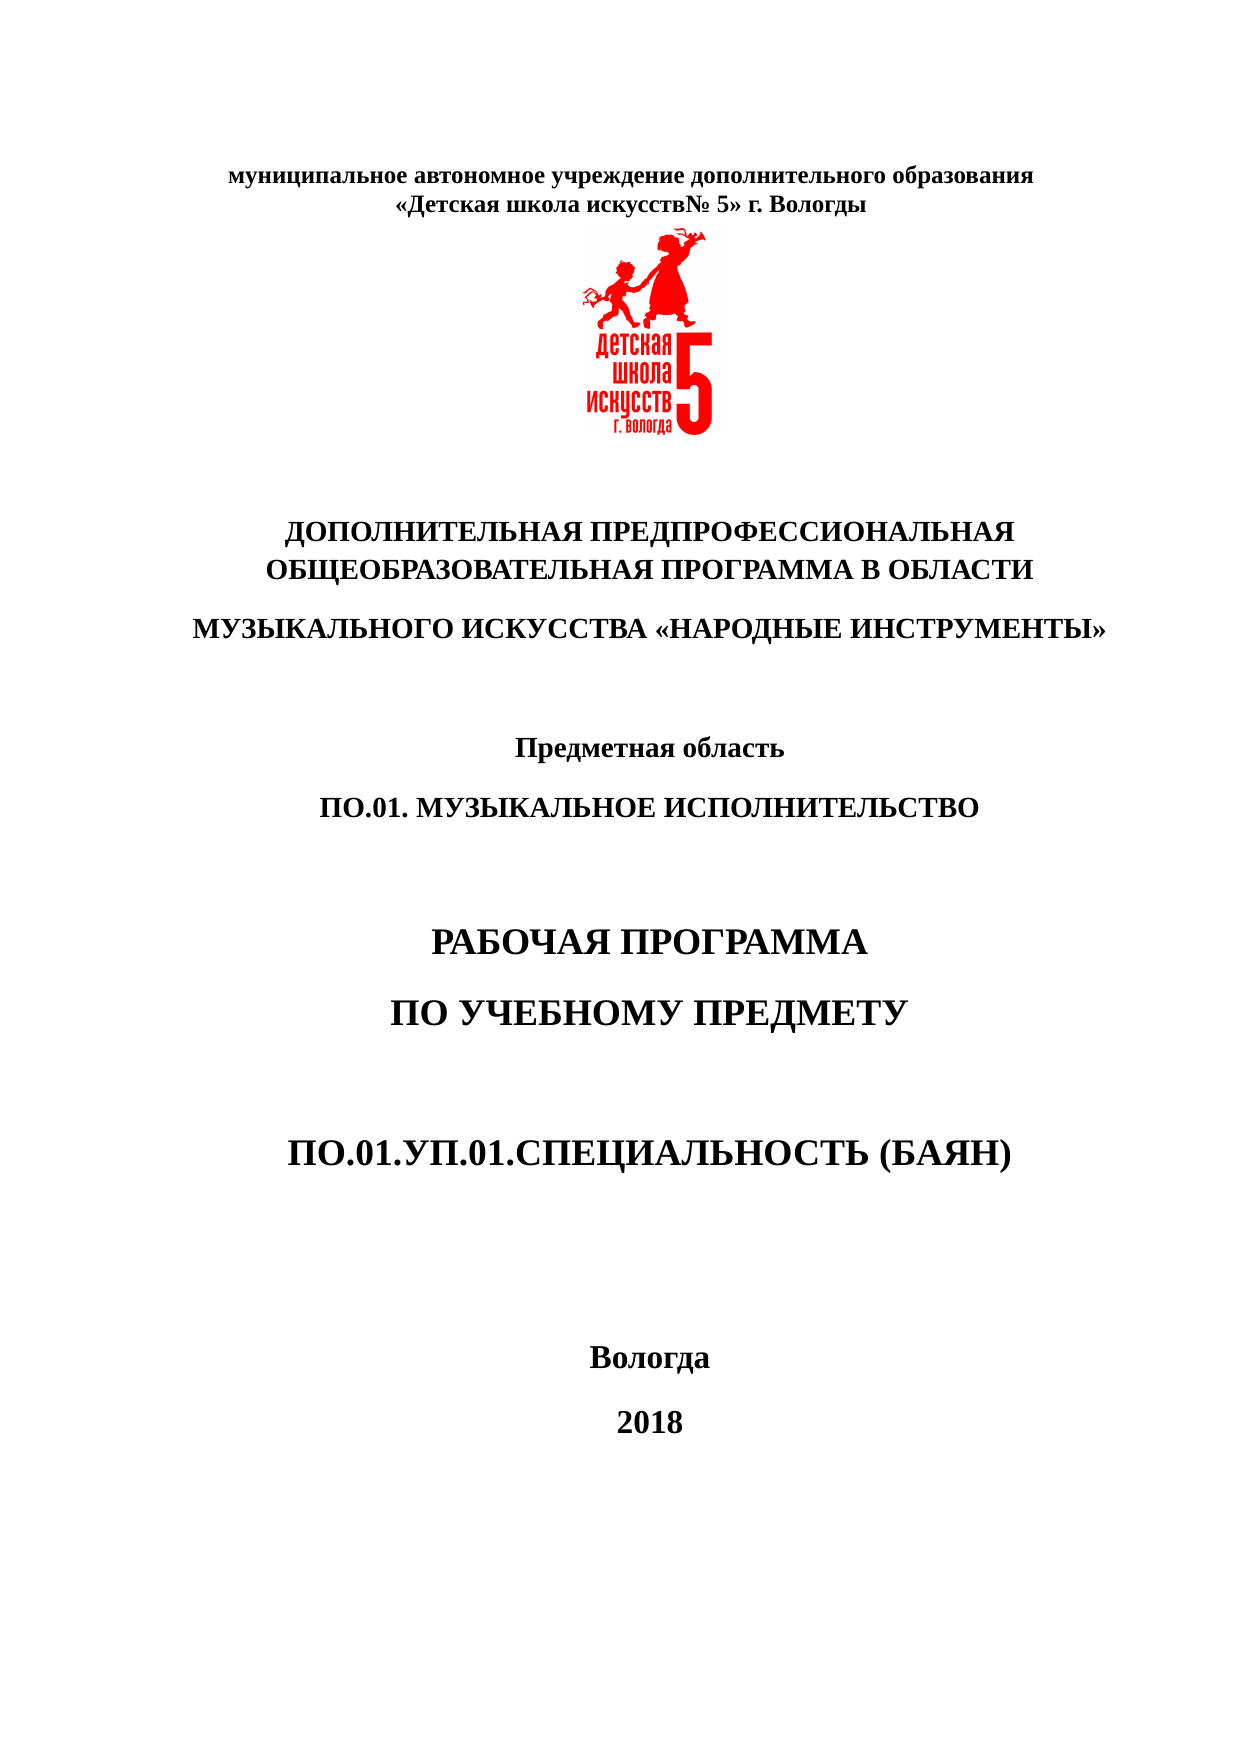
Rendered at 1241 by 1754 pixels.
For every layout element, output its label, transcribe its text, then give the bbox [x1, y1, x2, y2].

text ПО УЧЕБНОМУ ПРЕДМЕТУ [148, 990, 1152, 1033]
text муниципальное автономное учреждение дополнительного образования [110, 161, 1152, 189]
picture [582, 228, 728, 435]
text ДОПОЛНИТЕЛЬНАЯ ПРЕДПРОФЕССИОНАЛЬНАЯ ОБЩЕОБРАЗОВАТЕЛЬНАЯ ПРОГРАММА В ОБЛАСТИ [148, 514, 1152, 586]
text МУЗЫКАЛЬНОГО ИСКУССТВА «НАРОДНЫЕ ИНСТРУМЕНТЫ» [148, 612, 1152, 645]
text Вологда [148, 1338, 1152, 1376]
text «Детская школа искусств№ 5» г. Вологды [110, 189, 1152, 218]
text ПО.01.УП.01.СПЕЦИАЛЬНОСТЬ (БАЯН) [148, 1131, 1152, 1174]
text ПО.01. МУЗЫКАЛЬНОЕ ИСПОЛНИТЕЛЬСТВО [148, 790, 1152, 823]
text Предметная область [148, 730, 1152, 764]
text РАБОЧАЯ ПРОГРАММА [148, 919, 1152, 963]
text 2018 [148, 1402, 1152, 1441]
